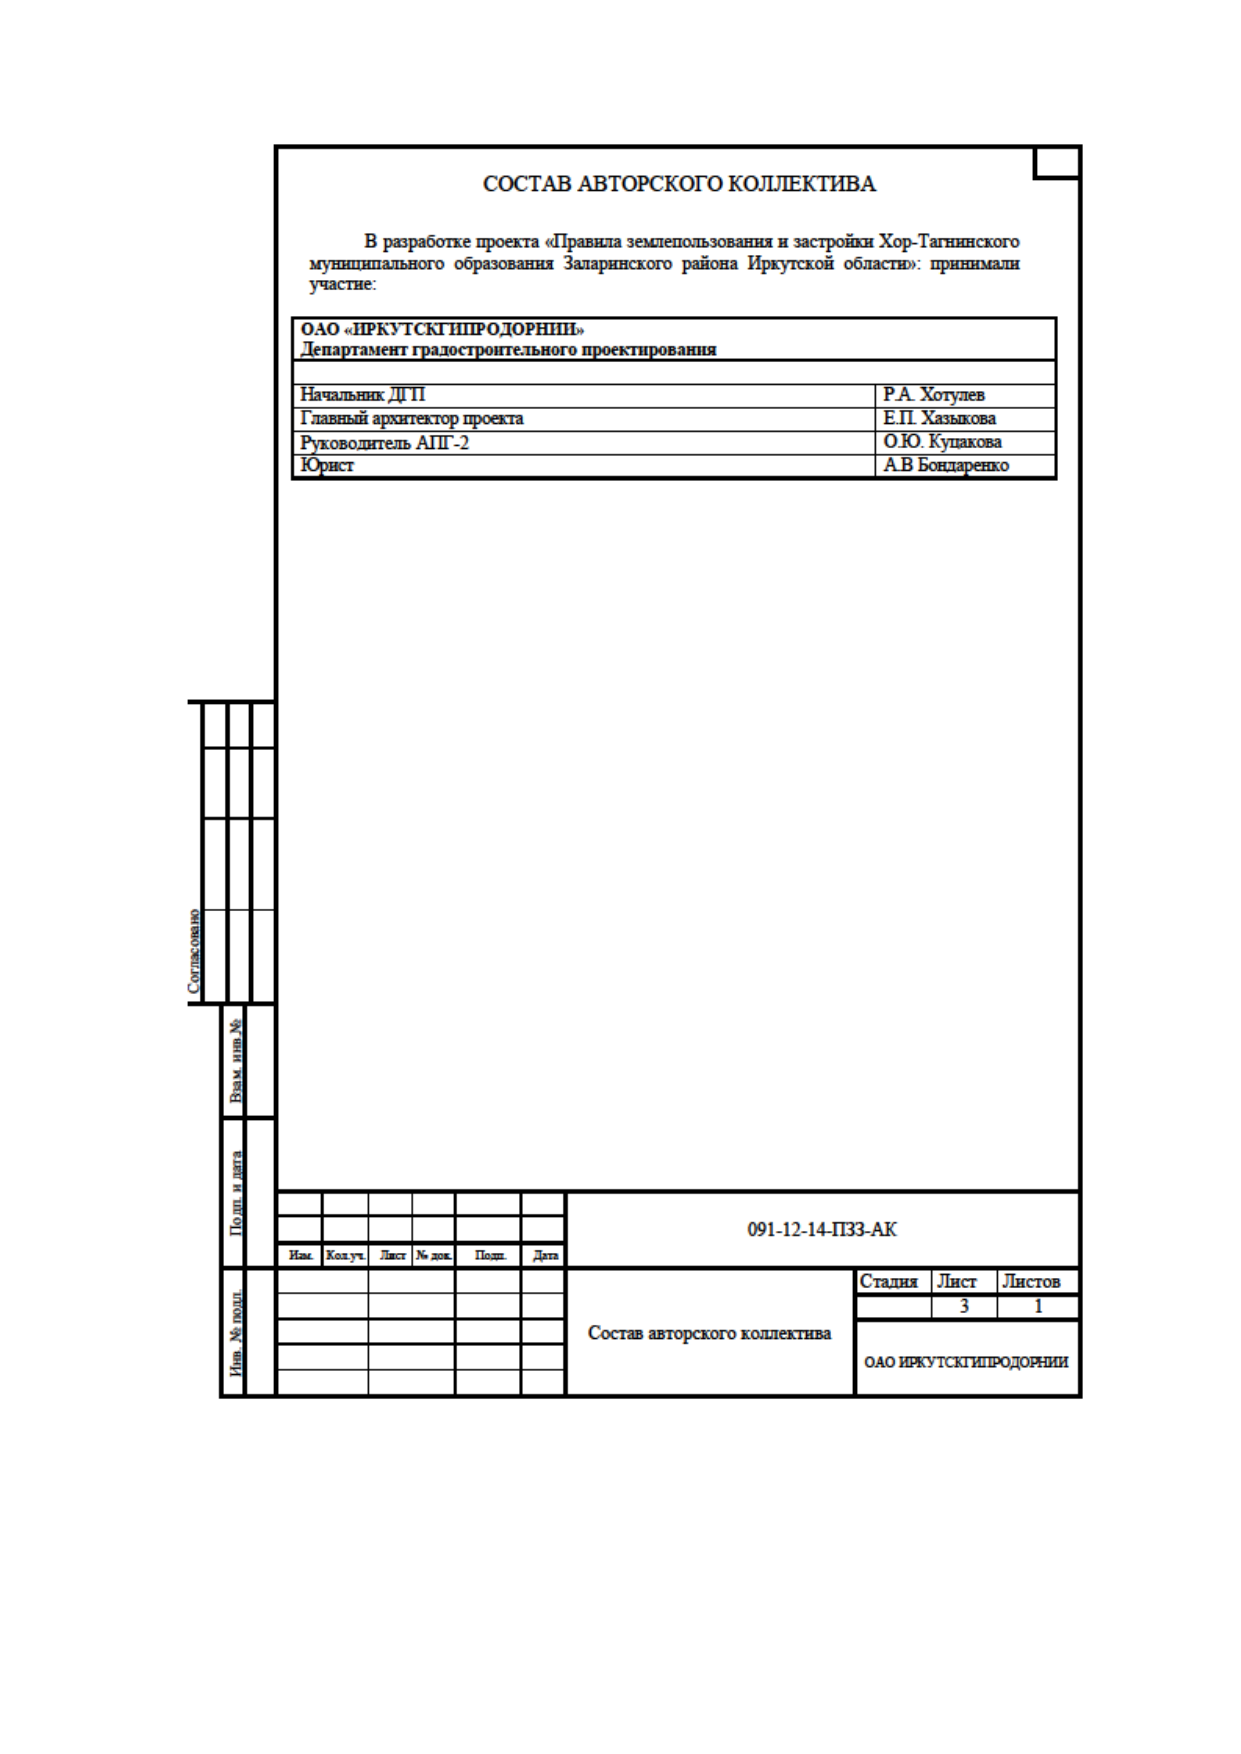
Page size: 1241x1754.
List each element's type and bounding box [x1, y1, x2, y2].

picture [177, 118, 1108, 1435]
